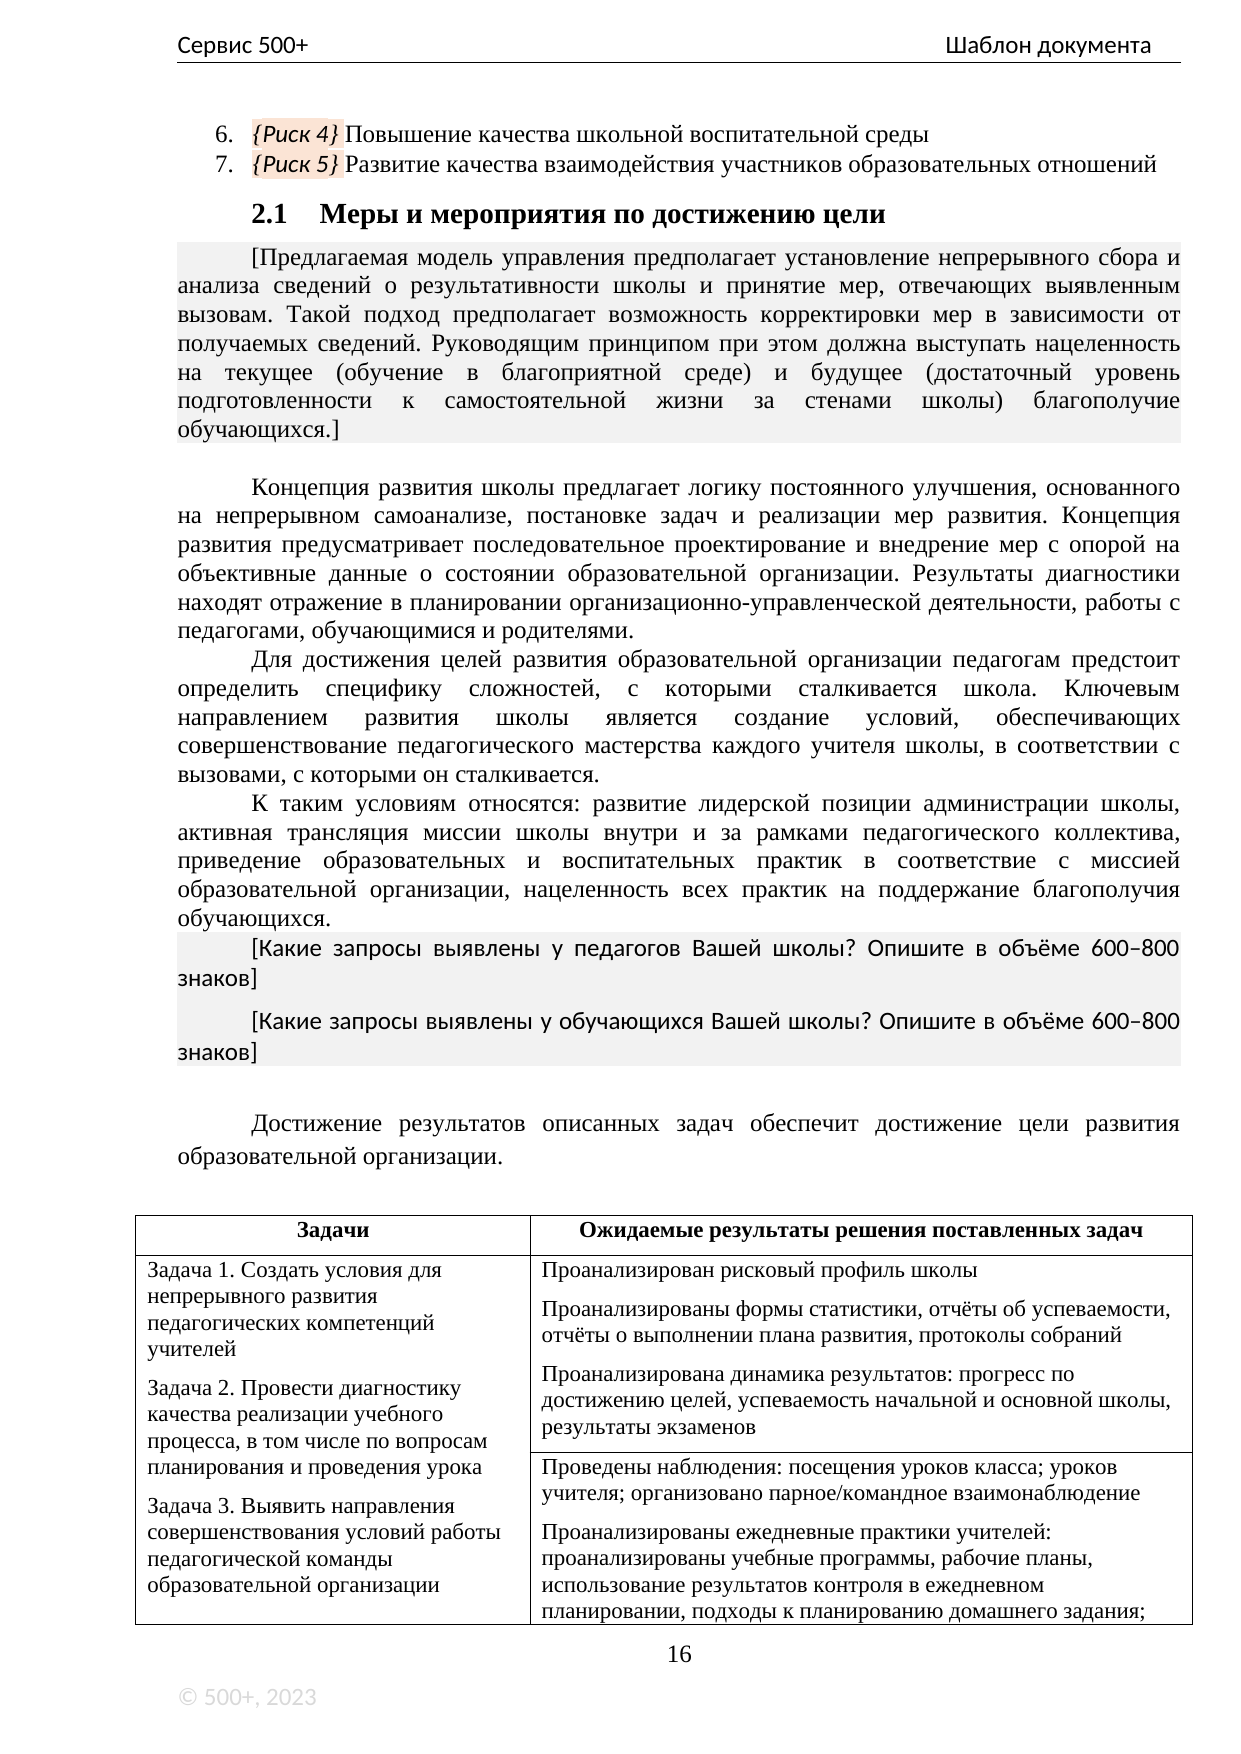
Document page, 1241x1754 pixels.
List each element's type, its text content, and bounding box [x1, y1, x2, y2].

table_cell Проанализирован рисковый профиль школы Проанализированы формы статистики, отчёты об успеваемости, отчёты о выполнении плана развития, протоколы собраний Проанализирована динамика результатов: прогресс по достижению целей, успеваемость начальной и основной школы, результаты экзаменов [531, 1256, 1192, 1452]
text Для достижения целей развития образовательной организации педагогам предстоит определить специфику сложностей, с которыми сталкивается школа. Ключевым направлением развития школы является создание условий, обеспечивающих совершенствование педагогического мастерства каждого учителя школы, в соответствии с вызовами, с которыми он сталкивается. [177, 644, 1181, 788]
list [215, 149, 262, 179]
list {Риск 4} Повышение качества школьной воспитательной среды [328, 118, 1181, 149]
text [Какие запросы выявлены у обучающихся Вашей школы? Опишите в объёме 600–800 знаков] [177, 1005, 1181, 1066]
table_header Задачи [136, 1216, 530, 1255]
table_cell Задача 1. Создать условия для непрерывного развития педагогических компетенций учителей Задача 2. Провести диагностику качества реализации учебного процесса, в том числе по вопросам планирования и проведения урока Задача 3. Выявить направления совершенствования условий работы педагогической команды образовательной организации [136, 1256, 530, 1623]
list {Риск 5} Развитие качества взаимодействия участников образовательных отношений [328, 149, 1181, 179]
subtitle Меры и мероприятия по достижению цели [251, 196, 1181, 229]
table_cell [531, 1453, 1192, 1623]
text Концепция развития школы предлагает логику постоянного улучшения, основанного на непрерывном самоанализе, постановке задач и реализации мер развития. Концепция развития предусматривает последовательное проектирование и внедрение мер с опорой на объективные данные о состоянии образовательной организации. Результаты диагностики находят отражение в планировании организационно-управленческой деятельности, работы с педагогами, обучающимися и родителями. [177, 472, 1181, 644]
text К таким условиям относятся: развитие лидерской позиции администрации школы, активная трансляция миссии школы внутри и за рамками педагогического коллектива, приведение образовательных и воспитательных практик в соответствие с миссией образовательной организации, нацеленность всех практик на поддержание благополучия обучающихся. [177, 788, 1181, 932]
table_header Ожидаемые результаты решения поставленных задач [531, 1216, 1192, 1255]
text [Предлагаемая модель управления предполагает установление непрерывного сбора и анализа сведений о результативности школы и принятие мер, отвечающих выявленным вызовам. Такой подход предполагает возможность корректировки мер в зависимости от получаемых сведений. Руководящим принципом при этом должна выступать нацеленность на текущее (обучение в благоприятной среде) и будущее (достаточный уровень подготовленности к самостоятельной жизни за стенами школы) благополучие обучающихся.] [177, 242, 1181, 443]
text Достижение результатов описанных задач обеспечит достижение цели развития образовательной организации. [177, 1108, 1181, 1169]
text [Какие запросы выявлены у педагогов Вашей школы? Опишите в объёме 600–800 знаков] [177, 932, 1181, 993]
